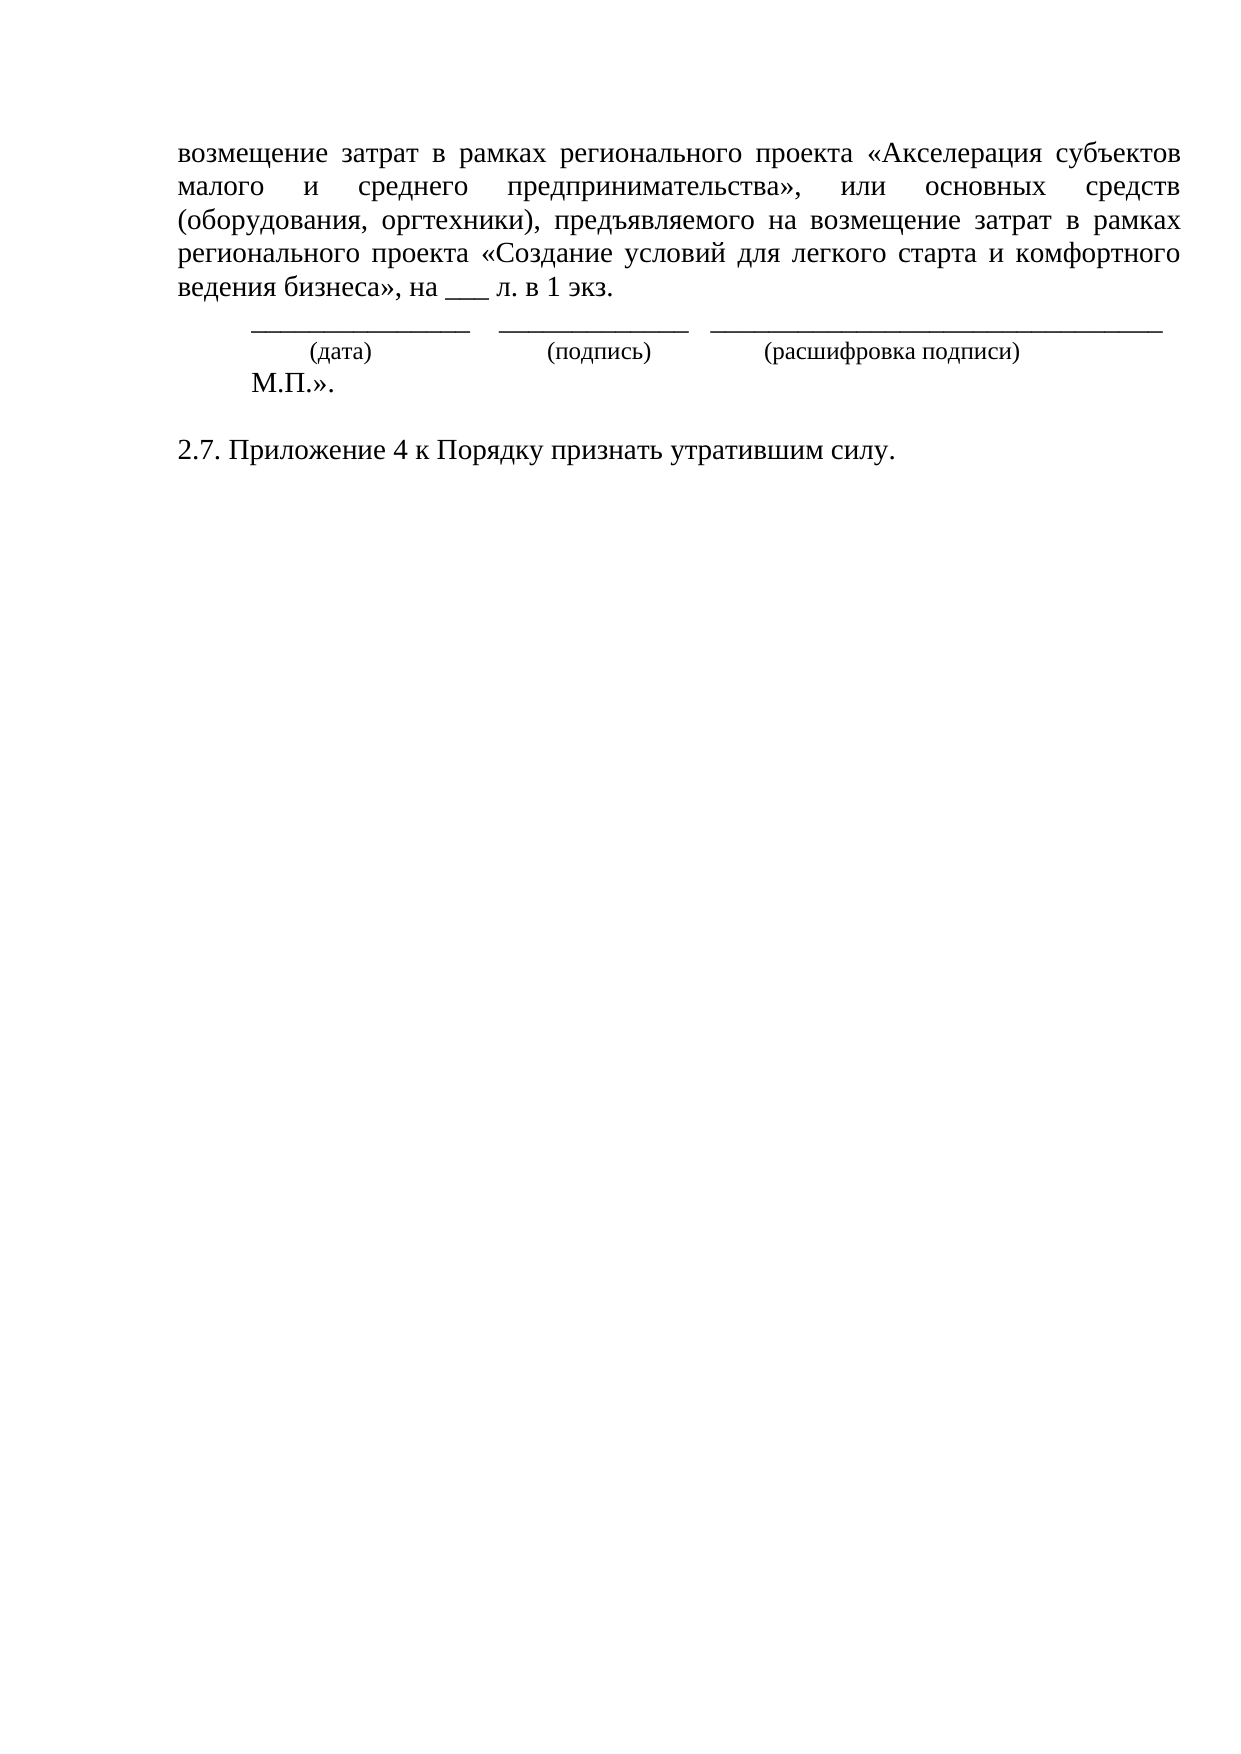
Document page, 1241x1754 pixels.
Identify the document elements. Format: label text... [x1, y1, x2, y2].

text М.П.». [177, 365, 1181, 398]
text 2.7. Приложение 4 к Порядку признать утратившим силу. [177, 432, 1181, 465]
text _______________ _____________ _______________________________ [177, 302, 1181, 336]
text (дата) (подпись) (расшифровка подписи) [177, 336, 1181, 365]
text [177, 135, 1181, 302]
